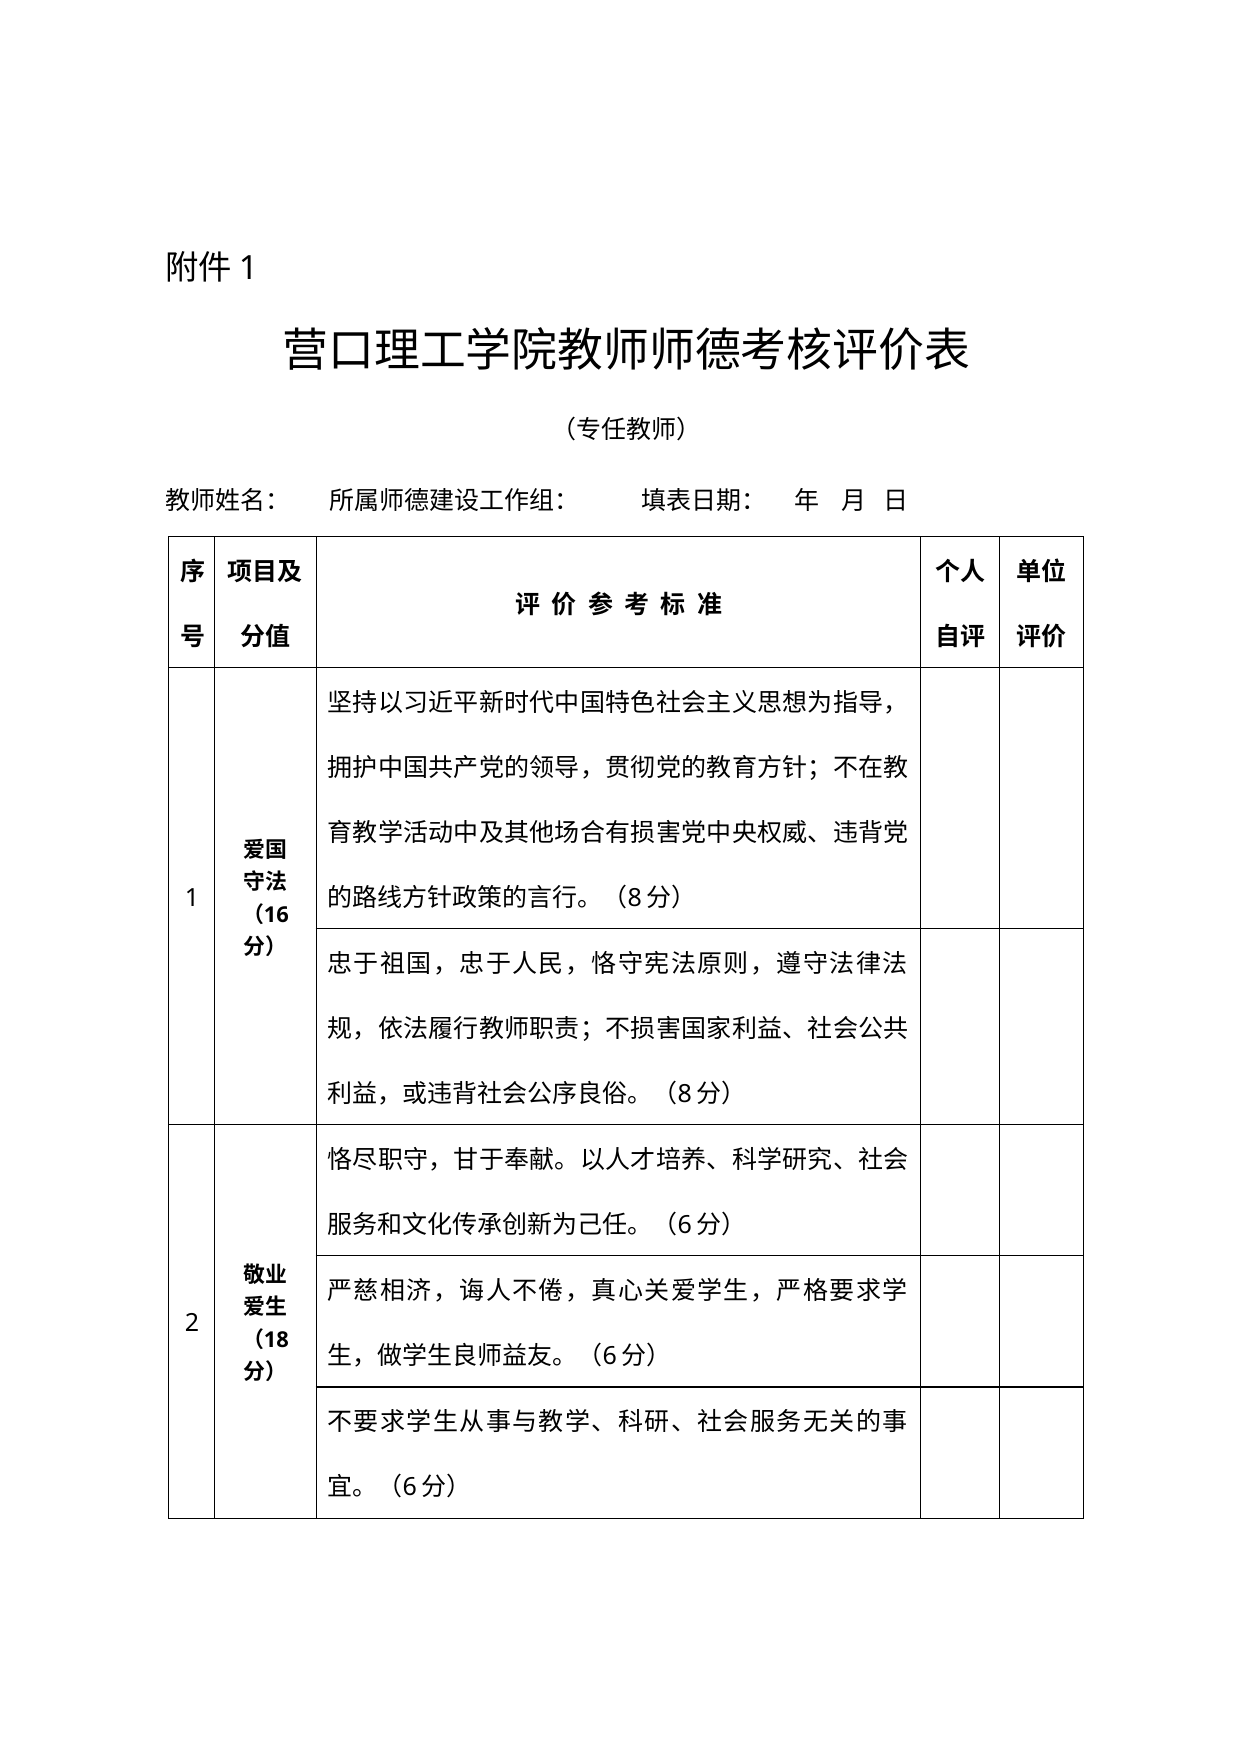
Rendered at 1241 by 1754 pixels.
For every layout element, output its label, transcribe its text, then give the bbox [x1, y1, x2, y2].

table_cell 严慈相济，诲人不倦，真心关爱学生，严格要求学生，做学生良师益友。（6分） [317, 1256, 920, 1386]
table_cell [921, 929, 999, 1124]
text 营口理工学院教师师德考核评价表 [165, 298, 1087, 395]
table_header 个人自评 [921, 537, 999, 667]
table_cell [1000, 668, 1083, 928]
table_cell [921, 1125, 999, 1255]
text （专任教师） [165, 395, 1087, 460]
table_cell 1 [169, 668, 214, 1124]
table_cell [1000, 1388, 1083, 1517]
table_cell [1000, 1125, 1083, 1255]
table_cell [1000, 929, 1083, 1124]
table_cell [921, 1388, 999, 1517]
table_cell 爱国 守法 （16分） [215, 668, 316, 1124]
table_cell 坚持以习近平新时代中国特色社会主义思想为指导，拥护中国共产党的领导，贯彻党的教育方针；不在教育教学活动中及其他场合有损害党中央权威、违背党的路线方针政策的言行。（8分） [317, 668, 920, 928]
table_cell [1000, 1256, 1083, 1386]
text 教师姓名： 所属师德建设工作组： 填表日期： 年 月 日 [165, 466, 1087, 531]
table_header 项目及分值 [215, 537, 316, 667]
table_cell 2 [169, 1125, 214, 1517]
table_cell [921, 668, 999, 928]
table_cell 敬业 爱生 （18分） [215, 1125, 316, 1517]
table_cell 恪尽职守，甘于奉献。以人才培养、科学研究、社会服务和文化传承创新为己任。（6分） [317, 1125, 920, 1255]
table_cell 忠于祖国，忠于人民，恪守宪法原则，遵守法律法规，依法履行教师职责；不损害国家利益、社会公共利益，或违背社会公序良俗。（8分） [317, 929, 920, 1124]
table_header 序号 [169, 537, 214, 667]
table_header 单位评价 [1000, 537, 1083, 667]
table_header 评 价 参 考 标 准 [317, 537, 920, 667]
table_cell 不要求学生从事与教学、科研、社会服务无关的事宜。（6分） [317, 1388, 920, 1517]
table_cell [921, 1256, 999, 1386]
text 附件1 [165, 233, 1087, 298]
